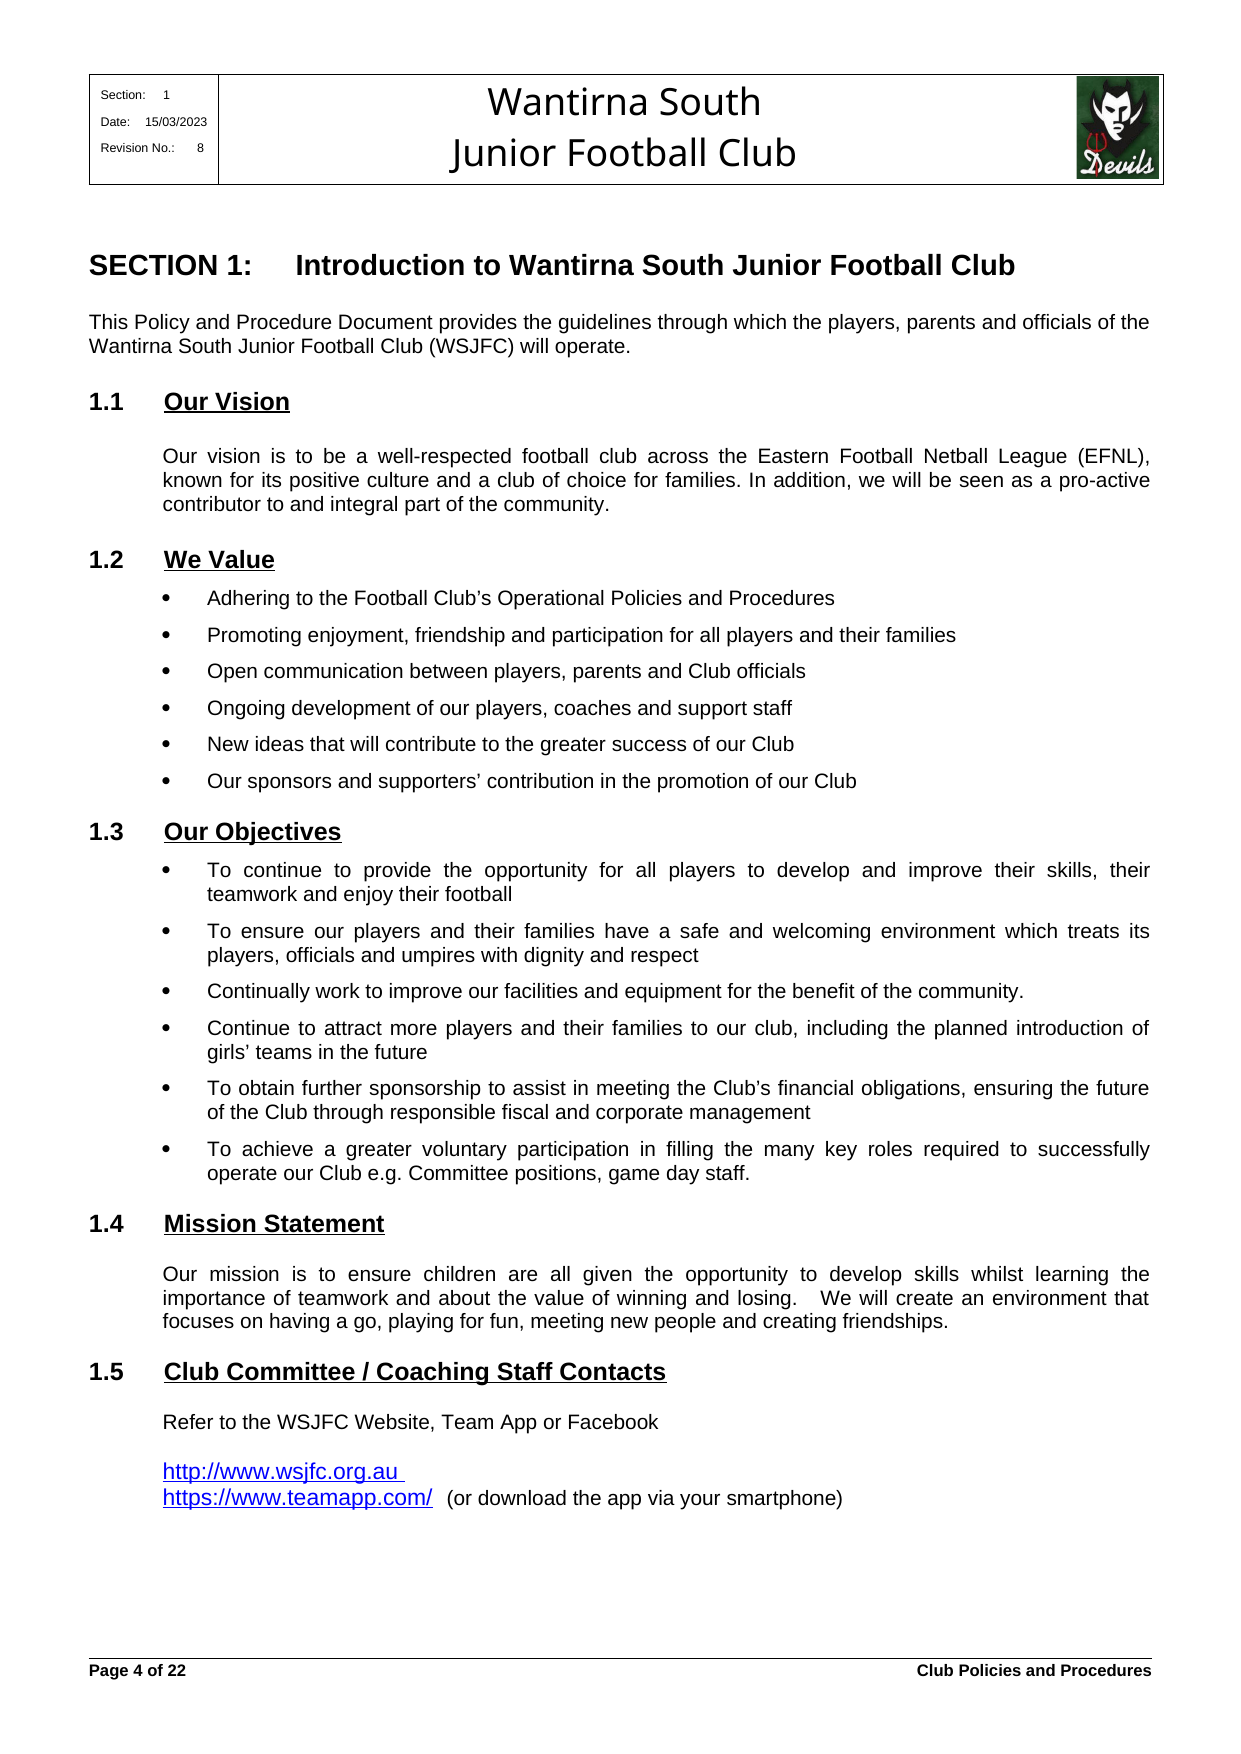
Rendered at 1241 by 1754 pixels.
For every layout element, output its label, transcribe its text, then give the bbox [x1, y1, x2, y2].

list Continue to attract more players and their families to our club, including the planned introduction of girls’ teams in the future [162, 1016, 1152, 1064]
picture [1076, 76, 1159, 179]
list Adhering to the Football Club’s Operational Policies and Procedures [162, 586, 1152, 610]
list Continually work to improve our facilities and equipment for the benefit of the community. [162, 979, 1152, 1003]
list To achieve a greater voluntary participation in filling the many key roles required to successfully operate our Club e.g. Committee positions, game day staff. [162, 1137, 1152, 1185]
text 1.2 We Value [89, 545, 1152, 573]
text Refer to the WSJFC Website, Team App or Facebook [162, 1410, 1152, 1434]
text 1.1 Our Vision [89, 387, 1152, 415]
text Our vision is to be a well-respected football club across the Eastern Football Netball League (EFNL), known for its positive culture and a club of choice for families. In addition, we will be seen as a pro-active contributor to and integral part of the community. [162, 444, 1152, 516]
list New ideas that will contribute to the greater success of our Club [162, 732, 1152, 756]
list Our sponsors and supporters’ contribution in the promotion of our Club [162, 769, 1152, 793]
text Our mission is to ensure children are all given the opportunity to develop skills whilst learning the importance of teamwork and about the value of winning and losing. We will create an environment that focuses on having a go, playing for fun, meeting new people and creating friendships. [162, 1261, 1152, 1333]
list Open communication between players, parents and Club officials [162, 659, 1152, 683]
text This Policy and Procedure Document provides the guidelines through which the players, parents and officials of the Wantirna South Junior Football Club (WSJFC) will operate. [89, 310, 1152, 358]
list To obtain further sponsorship to assist in meeting the Club’s financial obligations, ensuring the future of the Club through responsible fiscal and corporate management [162, 1076, 1152, 1124]
text http://www.wsjfc.org.au [162, 1458, 1152, 1484]
list Ongoing development of our players, coaches and support staff [162, 696, 1152, 720]
list Promoting enjoyment, friendship and participation for all players and their families [162, 622, 1152, 647]
text 1.4 Mission Statement [89, 1209, 1152, 1237]
text 1.3 Our Objectives [89, 817, 1152, 846]
text https://www.teamapp.com/ (or download the app via your smartphone) [162, 1484, 1152, 1511]
list To continue to provide the opportunity for all players to develop and improve their skills, their teamwork and enjoy their football [162, 858, 1152, 906]
text SECTION 1: Introduction to Wantirna South Junior Football Club [89, 248, 1152, 281]
text 1.5 Club Committee / Coaching Staff Contacts [89, 1357, 1152, 1386]
list To ensure our players and their families have a safe and welcoming environment which treats its players, officials and umpires with dignity and respect [162, 918, 1152, 967]
